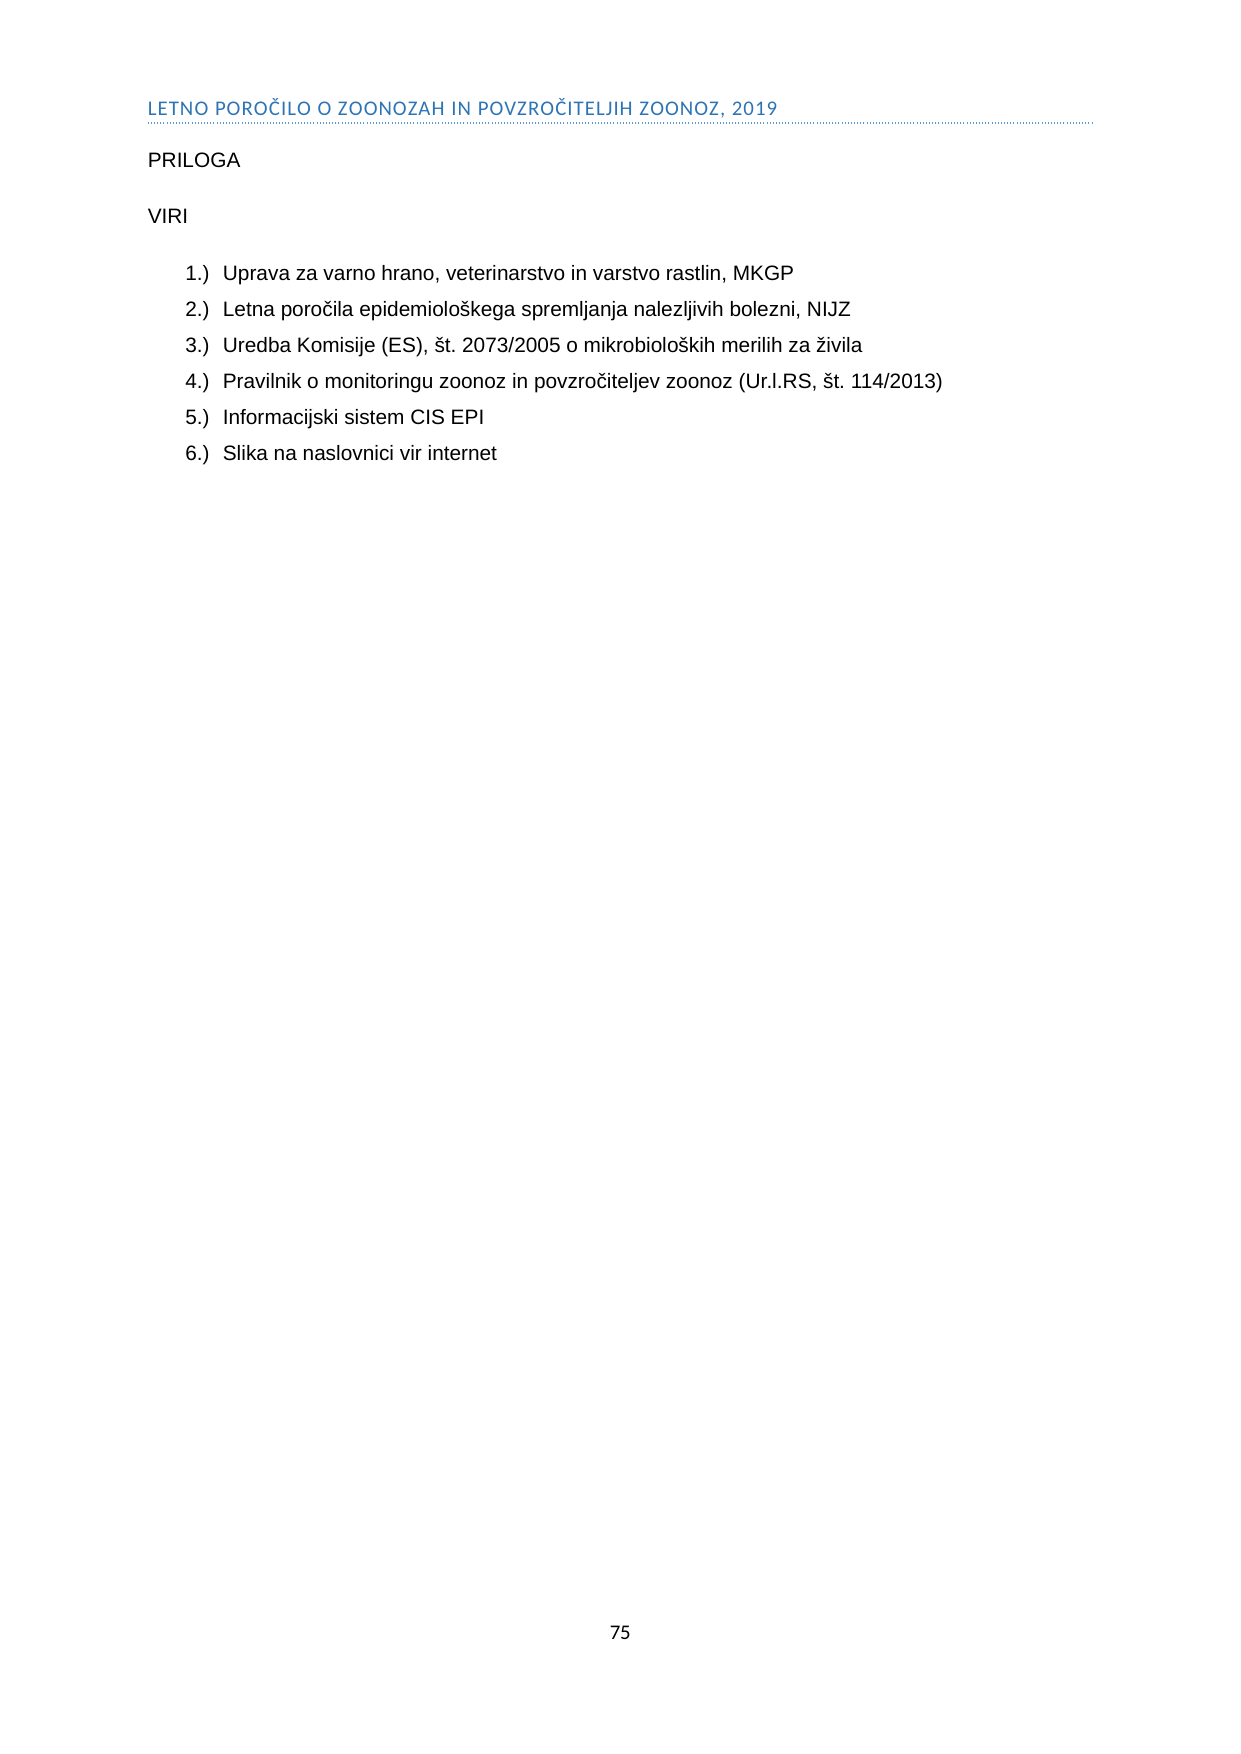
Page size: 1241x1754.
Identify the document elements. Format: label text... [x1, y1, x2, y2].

list Uredba Komisije (ES), št. 2073/2005 o mikrobioloških merilih za živila [185, 333, 1093, 357]
text VIRI [148, 204, 1093, 228]
list Uprava za varno hrano, veterinarstvo in varstvo rastlin, MKGP [185, 261, 1093, 285]
list Informacijski sistem CIS EPI [185, 405, 1093, 429]
list Slika na naslovnici vir internet [185, 441, 1093, 464]
list Pravilnik o monitoringu zoonoz in povzročiteljev zoonoz (Ur.l.RS, št. 114/2013) [185, 369, 1093, 393]
list Letna poročila epidemiološkega spremljanja nalezljivih bolezni, NIJZ [185, 297, 1093, 321]
text PRILOGA [148, 148, 1093, 172]
